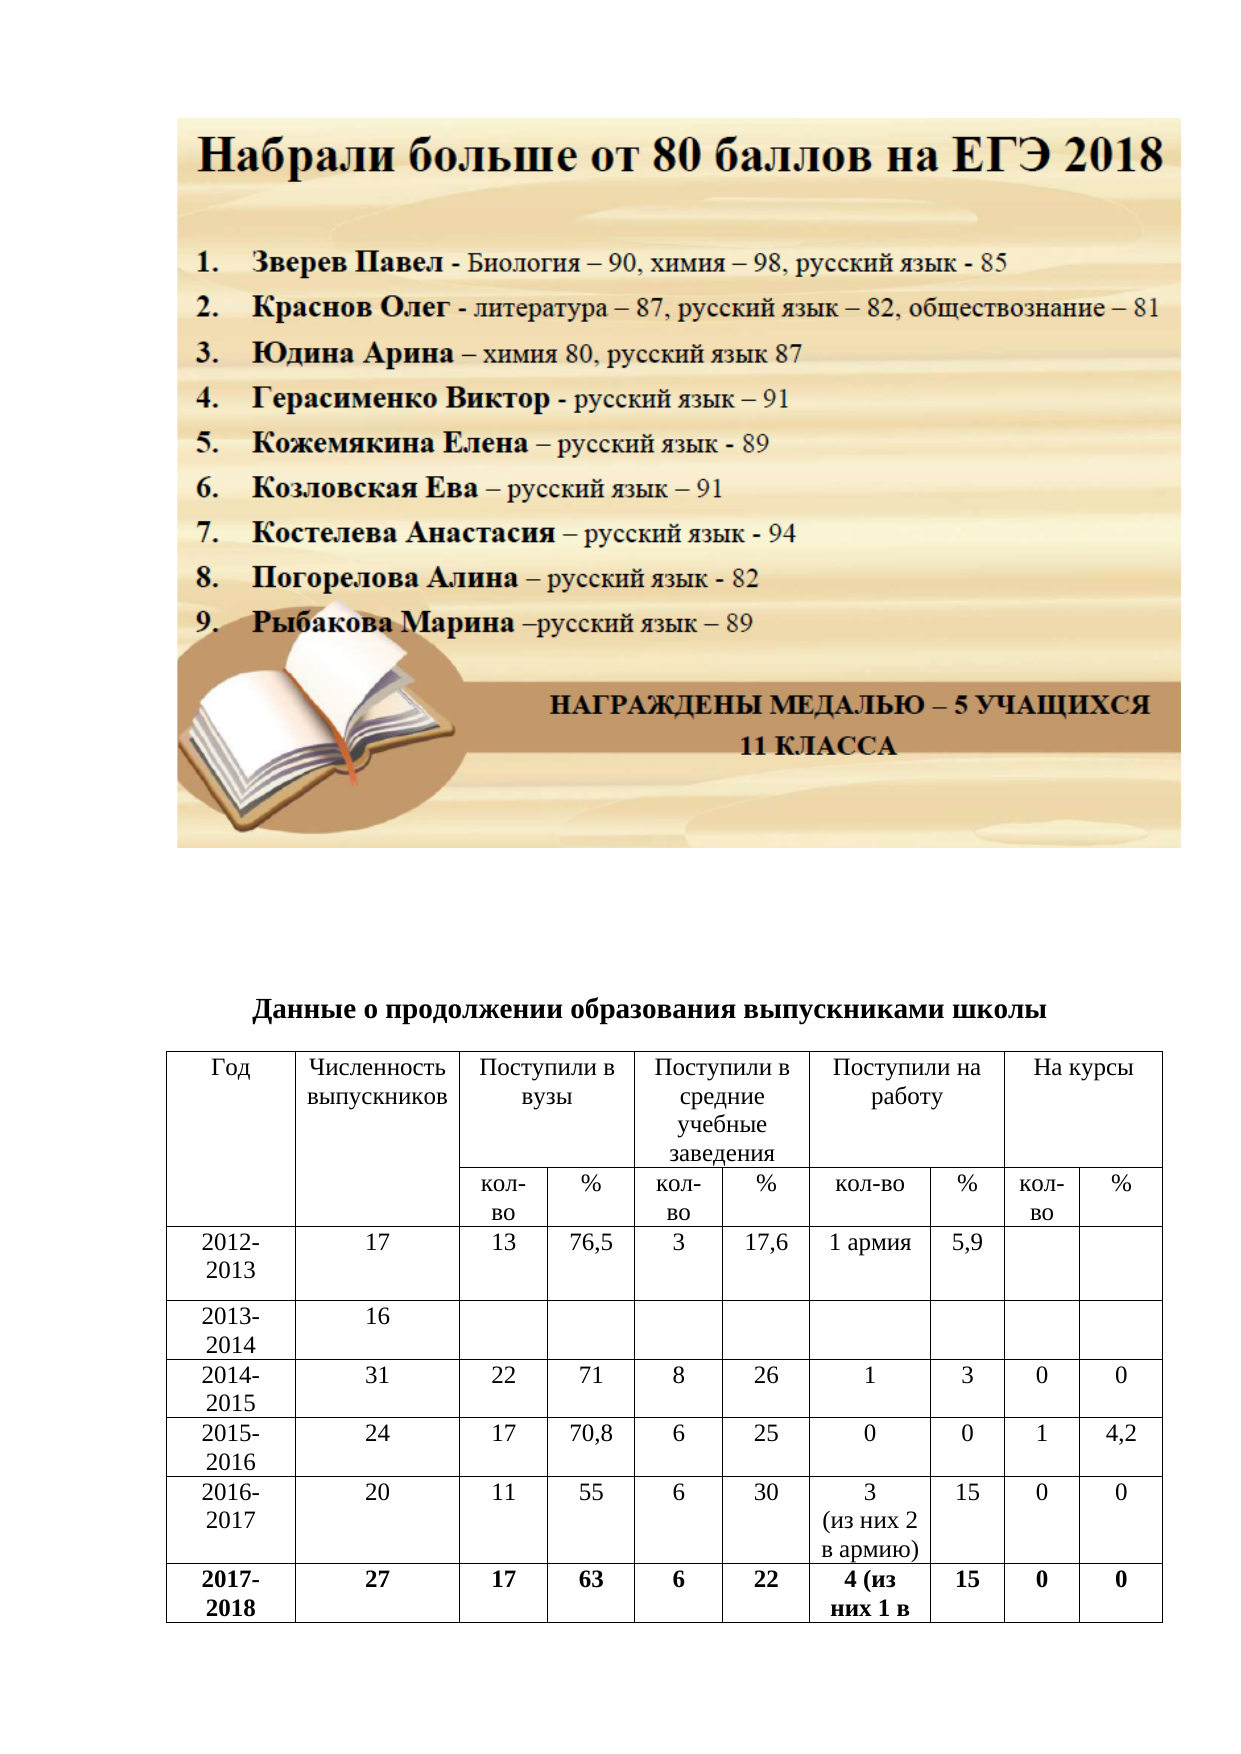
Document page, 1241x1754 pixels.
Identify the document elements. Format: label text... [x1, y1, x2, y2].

table_cell 4,2 [1080, 1418, 1162, 1476]
table_cell 5,9 [931, 1227, 1004, 1300]
table_cell 16 [296, 1301, 459, 1359]
table_header На курсы [1005, 1052, 1162, 1167]
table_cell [810, 1564, 930, 1622]
table_cell [1080, 1227, 1162, 1300]
table_cell 17 [296, 1227, 459, 1300]
table_cell 31 [296, 1360, 459, 1417]
table_cell 17 [460, 1564, 547, 1622]
table_cell [1080, 1301, 1162, 1359]
table_header Год [167, 1052, 295, 1226]
table_cell 27 [296, 1564, 459, 1622]
table_cell 2015-2016 [167, 1418, 295, 1476]
table_cell [1005, 1227, 1079, 1300]
table_cell 3 [635, 1227, 722, 1300]
table_cell 63 [548, 1564, 634, 1622]
table_header Поступили в средние учебные заведения [635, 1052, 809, 1167]
table_cell 13 [460, 1227, 547, 1300]
table_cell кол-во [1005, 1168, 1079, 1226]
table_cell 70,8 [548, 1418, 634, 1476]
table_cell 0 [1005, 1360, 1079, 1417]
table_cell 1 [1005, 1418, 1079, 1476]
table_cell кол-во [635, 1168, 722, 1226]
table_cell 76,5 [548, 1227, 634, 1300]
table_cell 2016-2017 [167, 1477, 295, 1563]
table_cell [931, 1301, 1004, 1359]
table_cell 22 [723, 1564, 809, 1622]
table_header Поступили в вузы [460, 1052, 634, 1167]
table_cell 22 [460, 1360, 547, 1417]
table_cell 1 армия [810, 1227, 930, 1300]
table_cell 15 [931, 1477, 1004, 1563]
table_cell кол-во [810, 1168, 930, 1226]
table_header Численность выпускников [296, 1052, 459, 1226]
table_cell 0 [1080, 1360, 1162, 1417]
table_cell 24 [296, 1418, 459, 1476]
table_cell 6 [635, 1477, 722, 1563]
table_cell 11 [460, 1477, 547, 1563]
table_cell [548, 1301, 634, 1359]
table_cell 6 [635, 1418, 722, 1476]
text Данные о продолжении образования выпускниками школы [177, 992, 1122, 1025]
table_cell 25 [723, 1418, 809, 1476]
table_cell [460, 1301, 547, 1359]
table_header Поступили на работу [810, 1052, 1004, 1167]
table_cell 20 [296, 1477, 459, 1563]
table_cell 2012-2013 [167, 1227, 295, 1300]
table_cell [810, 1301, 930, 1359]
table_cell 15 [931, 1564, 1004, 1622]
table_cell % [723, 1168, 809, 1226]
table_cell 8 [635, 1360, 722, 1417]
table_cell 0 [1080, 1477, 1162, 1563]
table_cell кол-во [460, 1168, 547, 1226]
table_cell [1005, 1301, 1079, 1359]
table_cell 0 [931, 1418, 1004, 1476]
table_cell 0 [810, 1418, 930, 1476]
table_cell 2014-2015 [167, 1360, 295, 1417]
table_cell 71 [548, 1360, 634, 1417]
table_cell 1 [810, 1360, 930, 1417]
table_cell % [1080, 1168, 1162, 1226]
table_cell 6 [635, 1564, 722, 1622]
table_cell 0 [1005, 1477, 1079, 1563]
table_cell 26 [723, 1360, 809, 1417]
table_cell 2017-2018 [167, 1564, 295, 1622]
table_cell [635, 1301, 722, 1359]
table_cell % [931, 1168, 1004, 1226]
table_cell [723, 1301, 809, 1359]
table_cell 17 [460, 1418, 547, 1476]
table_cell 0 [1080, 1564, 1162, 1622]
table_cell 3 [931, 1360, 1004, 1417]
table_cell 3 (из них 2 в армию) [810, 1477, 930, 1563]
table_cell 0 [1005, 1564, 1079, 1622]
table_cell 55 [548, 1477, 634, 1563]
table_cell 30 [723, 1477, 809, 1563]
table_cell % [548, 1168, 634, 1226]
picture [177, 118, 1181, 848]
table_cell 17,6 [723, 1227, 809, 1300]
table_cell 2013-2014 [167, 1301, 295, 1359]
